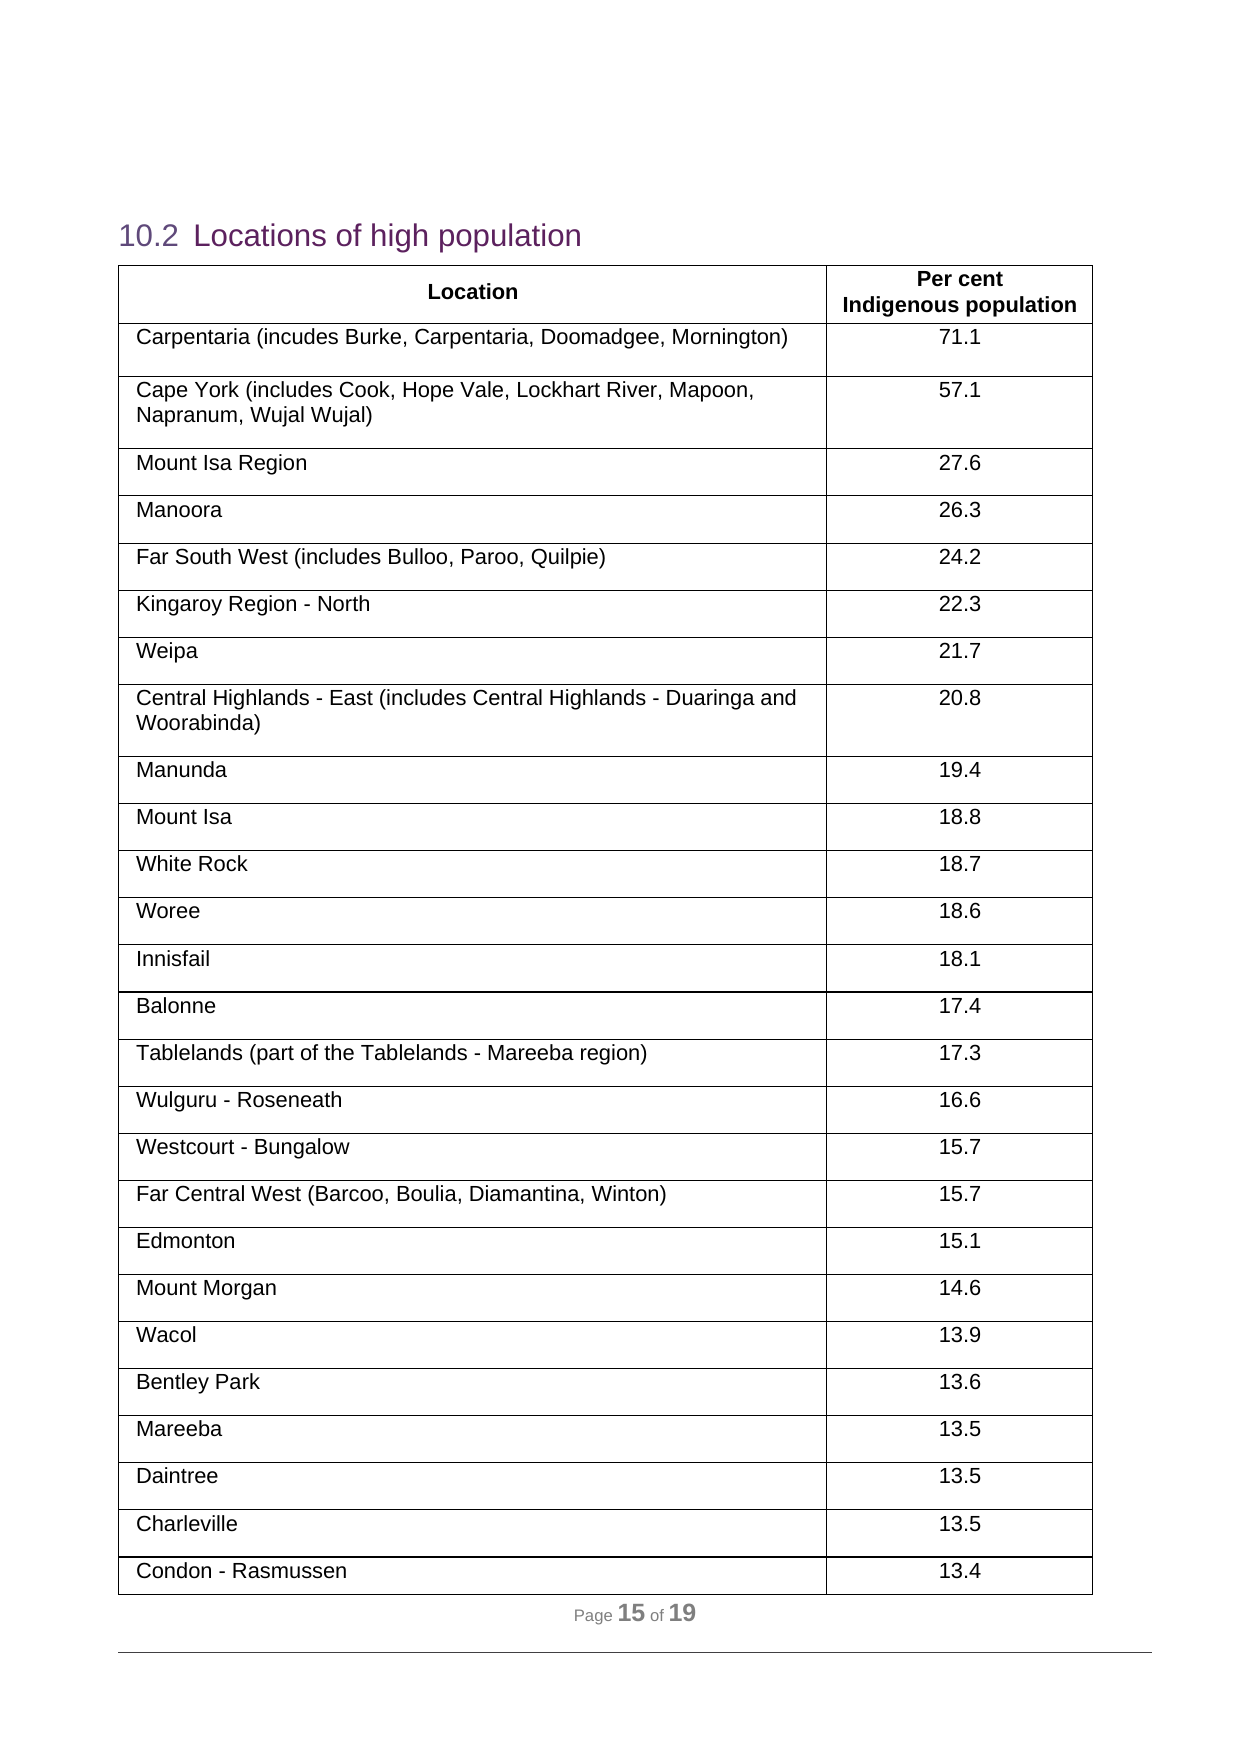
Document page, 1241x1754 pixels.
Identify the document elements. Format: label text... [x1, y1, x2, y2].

table_cell Far Central West (Barcoo, Boulia, Diamantina, Winton) [119, 1181, 826, 1227]
table_cell 13.5 [827, 1510, 1092, 1556]
table_cell 22.3 [827, 591, 1092, 637]
table_cell 15.1 [827, 1228, 1092, 1274]
table_cell 18.7 [827, 851, 1092, 897]
table_cell 16.6 [827, 1087, 1092, 1133]
table_cell Mount Isa [119, 804, 826, 850]
table_cell Manunda [119, 757, 826, 803]
table_cell Manoora [119, 496, 826, 542]
table_cell 17.3 [827, 1040, 1092, 1086]
table_cell 13.5 [827, 1463, 1092, 1509]
table_cell White Rock [119, 851, 826, 897]
table_cell Carpentaria (incudes Burke, Carpentaria, Doomadgee, Mornington) [119, 324, 826, 376]
table_cell 13.5 [827, 1416, 1092, 1462]
table_cell Far South West (includes Bulloo, Paroo, Quilpie) [119, 544, 826, 589]
table_cell Mount Morgan [119, 1275, 826, 1321]
table_cell 19.4 [827, 757, 1092, 803]
table_cell 13.6 [827, 1369, 1092, 1415]
subtitle Locations of high population [118, 217, 1152, 253]
table_cell 24.2 [827, 544, 1092, 589]
table_cell Central Highlands - East (includes Central Highlands - Duaringa and Woorabinda) [119, 685, 826, 756]
table_cell Tablelands (part of the Tablelands - Mareeba region) [119, 1040, 826, 1086]
table_cell 21.7 [827, 638, 1092, 684]
table_cell Westcourt - Bungalow [119, 1134, 826, 1180]
table_cell Daintree [119, 1463, 826, 1509]
table_cell Edmonton [119, 1228, 826, 1274]
table_cell 13.9 [827, 1322, 1092, 1368]
table_cell Bentley Park [119, 1369, 826, 1415]
table_cell Innisfail [119, 945, 826, 991]
table_cell Wulguru - Roseneath [119, 1087, 826, 1133]
table_cell Mount Isa Region [119, 449, 826, 495]
table_cell Weipa [119, 638, 826, 684]
table_cell 13.4 [827, 1558, 1092, 1594]
table_cell 27.6 [827, 449, 1092, 495]
table_cell 15.7 [827, 1181, 1092, 1227]
table_header Location [119, 266, 826, 323]
table_cell 57.1 [827, 377, 1092, 448]
table_cell Condon - Rasmussen [119, 1558, 826, 1594]
table_cell 17.4 [827, 993, 1092, 1038]
table_cell 18.6 [827, 898, 1092, 944]
table_cell 18.8 [827, 804, 1092, 850]
table_cell 26.3 [827, 496, 1092, 542]
table_cell Charleville [119, 1510, 826, 1556]
table_cell 20.8 [827, 685, 1092, 756]
table_cell 14.6 [827, 1275, 1092, 1321]
table_cell 15.7 [827, 1134, 1092, 1180]
table_cell Kingaroy Region - North [119, 591, 826, 637]
table_cell 71.1 [827, 324, 1092, 376]
table_cell Cape York (includes Cook, Hope Vale, Lockhart River, Mapoon, Napranum, Wujal Wujal) [119, 377, 826, 448]
table_cell Wacol [119, 1322, 826, 1368]
table_cell Balonne [119, 993, 826, 1038]
table_cell 18.1 [827, 945, 1092, 991]
table_header Per cent Indigenous population [827, 266, 1092, 323]
table_cell Mareeba [119, 1416, 826, 1462]
table_cell Woree [119, 898, 826, 944]
